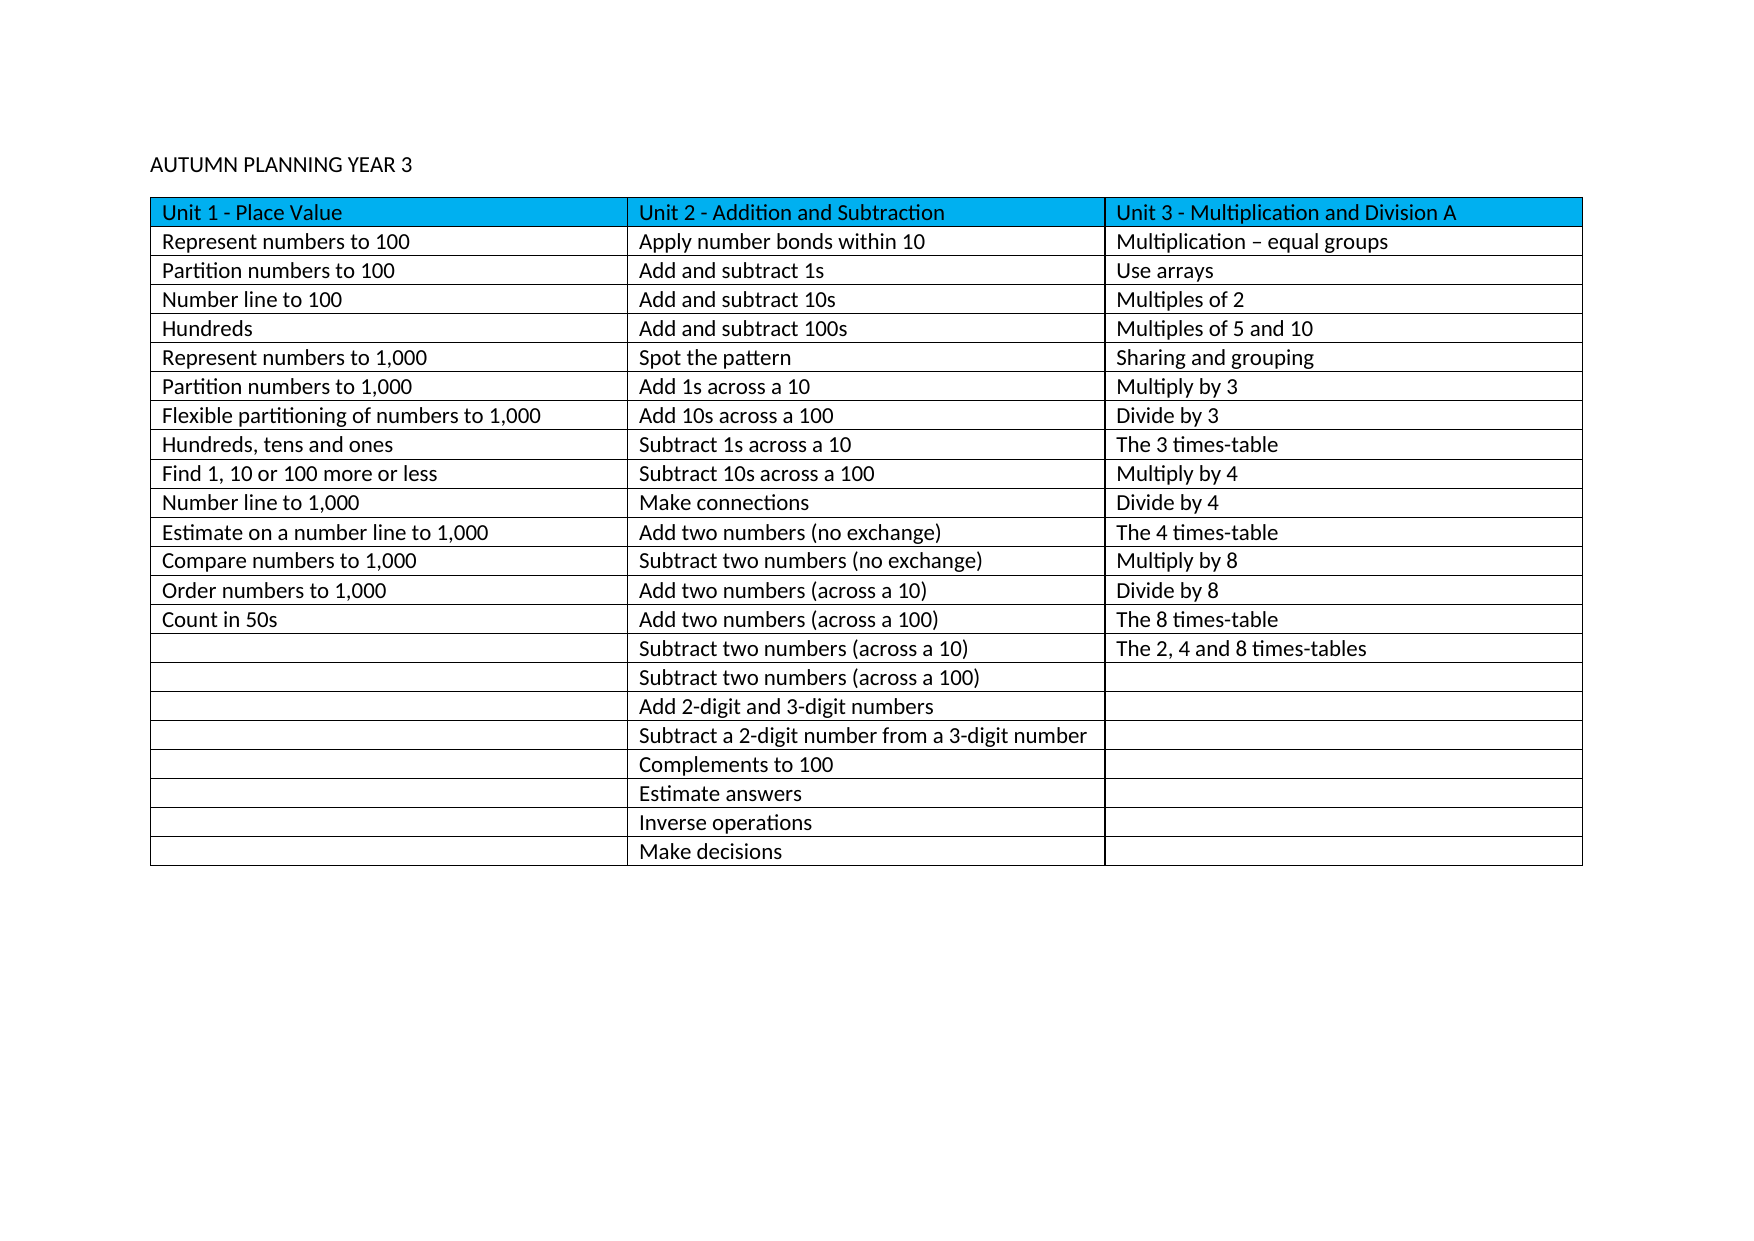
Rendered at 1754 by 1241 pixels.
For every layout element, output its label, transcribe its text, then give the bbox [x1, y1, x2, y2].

table_header Unit 1 - Place Value [151, 198, 627, 226]
table_cell Number line to 100 [151, 285, 627, 313]
table_cell Add 10s across a 100 [628, 401, 1104, 429]
table_cell [151, 837, 627, 865]
table_cell Hundreds [151, 314, 627, 342]
table_cell Represent numbers to 1,000 [151, 343, 627, 371]
table_cell Represent numbers to 100 [151, 227, 627, 255]
table_cell Multiply by 4 [1106, 460, 1582, 487]
table_cell Estimate answers [628, 779, 1104, 807]
table_cell Make connections [628, 489, 1104, 517]
table_cell Find 1, 10 or 100 more or less [151, 460, 627, 487]
table_cell [151, 692, 627, 720]
table_cell [1106, 750, 1582, 778]
table_cell Inverse operations [628, 808, 1104, 836]
table_cell [151, 663, 627, 691]
table_cell Subtract a 2-digit number from a 3-digit number [628, 721, 1104, 749]
table_cell Multiples of 2 [1106, 285, 1582, 313]
table_cell Divide by 3 [1106, 401, 1582, 429]
table_cell Multiplication – equal groups [1106, 227, 1582, 255]
table_cell Partition numbers to 100 [151, 256, 627, 284]
table_cell [1106, 663, 1582, 691]
table_cell The 8 times-table [1106, 605, 1582, 633]
table_cell Use arrays [1106, 256, 1582, 284]
table_cell Multiply by 8 [1106, 547, 1582, 575]
table_cell [151, 634, 627, 662]
table_cell Subtract 1s across a 10 [628, 430, 1104, 458]
table_cell Add and subtract 10s [628, 285, 1104, 313]
table_cell Add two numbers (across a 10) [628, 576, 1104, 604]
table_cell The 3 times-table [1106, 430, 1582, 458]
table_cell [1106, 808, 1582, 836]
table_cell Divide by 8 [1106, 576, 1582, 604]
table_cell [151, 750, 627, 778]
table_cell Count in 50s [151, 605, 627, 633]
table_cell [1106, 837, 1582, 865]
table_cell Add and subtract 1s [628, 256, 1104, 284]
table_header Unit 3 - Multiplication and Division A [1106, 198, 1582, 226]
table_header Unit 2 - Addition and Subtraction [628, 198, 1104, 226]
table_cell Partition numbers to 1,000 [151, 372, 627, 400]
table_cell Add and subtract 100s [628, 314, 1104, 342]
table_cell The 4 times-table [1106, 518, 1582, 546]
table_cell Sharing and grouping [1106, 343, 1582, 371]
table_cell Multiples of 5 and 10 [1106, 314, 1582, 342]
table_cell Make decisions [628, 837, 1104, 865]
table_cell Apply number bonds within 10 [628, 227, 1104, 255]
table_cell Add 2-digit and 3-digit numbers [628, 692, 1104, 720]
table_cell Compare numbers to 1,000 [151, 547, 627, 575]
table_cell Add two numbers (across a 100) [628, 605, 1104, 633]
table_cell Number line to 1,000 [151, 489, 627, 517]
table_cell Subtract two numbers (across a 10) [628, 634, 1104, 662]
table_cell Estimate on a number line to 1,000 [151, 518, 627, 546]
table_cell [151, 808, 627, 836]
table_cell Add two numbers (no exchange) [628, 518, 1104, 546]
table_cell The 2, 4 and 8 times-tables [1106, 634, 1582, 662]
table_cell Subtract two numbers (no exchange) [628, 547, 1104, 575]
table_cell [1106, 779, 1582, 807]
table_cell [1106, 692, 1582, 720]
table_cell Subtract 10s across a 100 [628, 460, 1104, 487]
table_cell Subtract two numbers (across a 100) [628, 663, 1104, 691]
table_cell [1106, 721, 1582, 749]
table_cell Multiply by 3 [1106, 372, 1582, 400]
table_cell [151, 721, 627, 749]
text AUTUMN PLANNING YEAR 3 [150, 150, 1604, 178]
table_cell Hundreds, tens and ones [151, 430, 627, 458]
table_cell [151, 779, 627, 807]
table_cell Flexible partitioning of numbers to 1,000 [151, 401, 627, 429]
table_cell Complements to 100 [628, 750, 1104, 778]
table_cell Order numbers to 1,000 [151, 576, 627, 604]
table_cell Add 1s across a 10 [628, 372, 1104, 400]
table_cell Spot the pattern [628, 343, 1104, 371]
table_cell Divide by 4 [1106, 489, 1582, 517]
